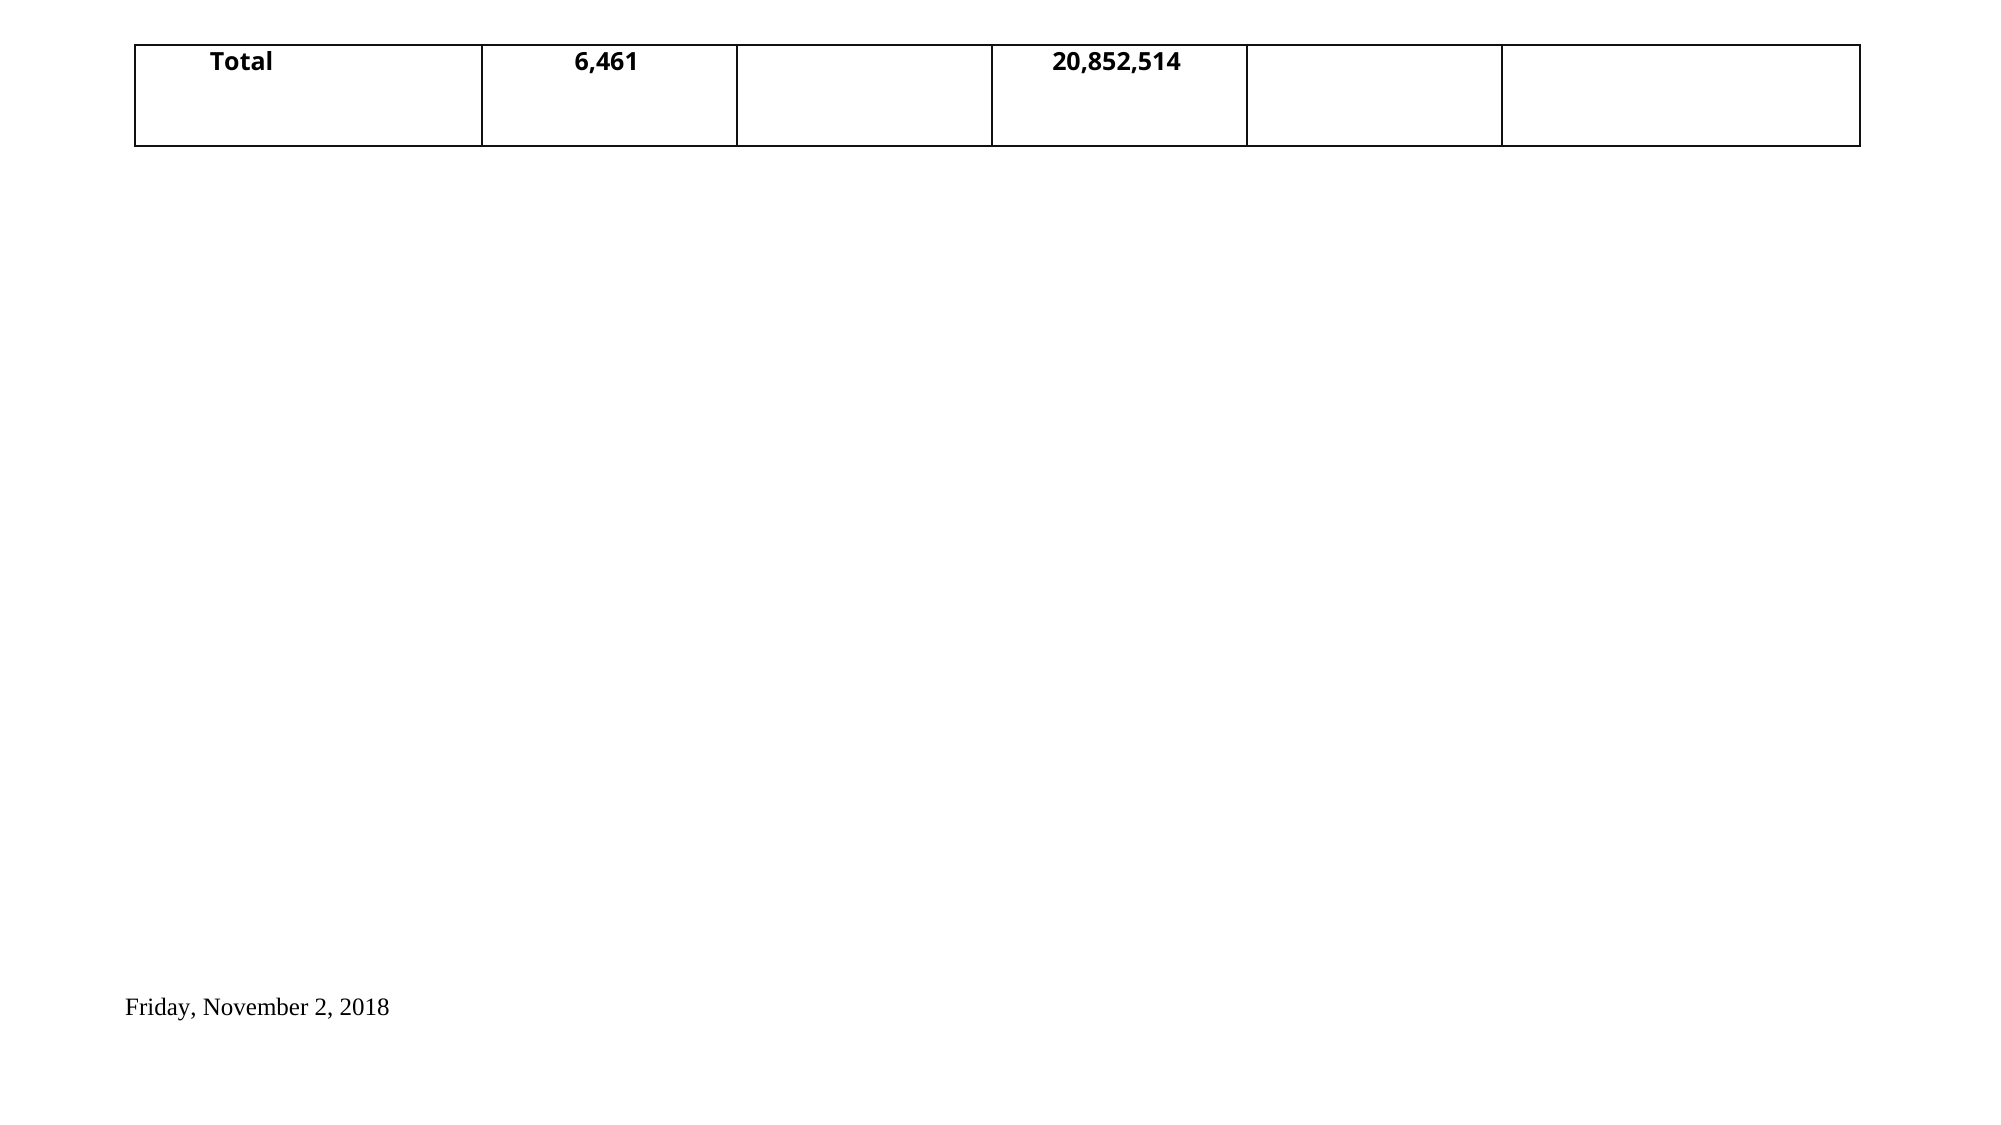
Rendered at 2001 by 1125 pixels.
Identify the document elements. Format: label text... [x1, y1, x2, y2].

table_cell Total [136, 46, 481, 144]
table_cell [738, 46, 991, 144]
table_cell [1503, 46, 1859, 144]
table_cell 6,461 [483, 46, 736, 144]
table_cell 20,852,514 [993, 46, 1246, 144]
table_cell [1248, 46, 1501, 144]
